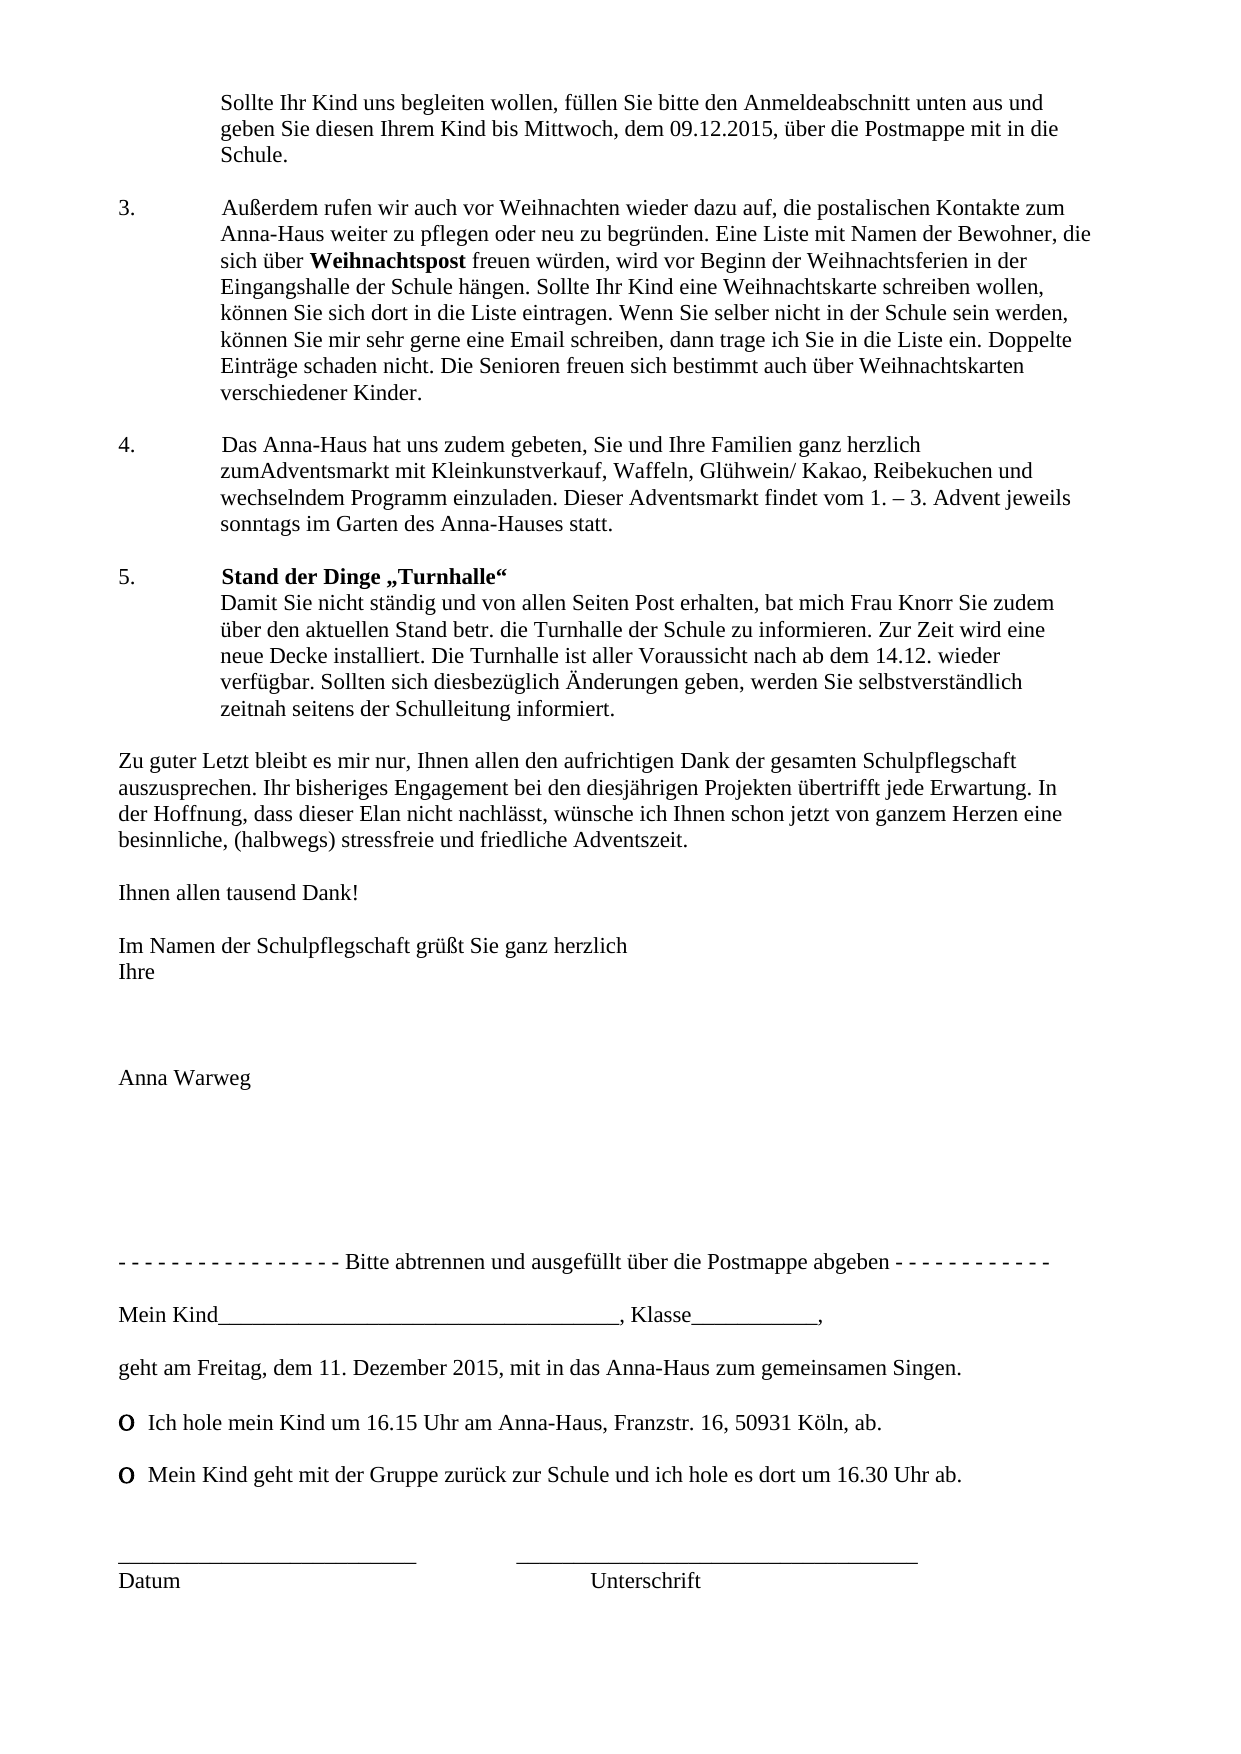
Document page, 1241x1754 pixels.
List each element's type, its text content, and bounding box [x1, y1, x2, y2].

text Zu guter Letzt bleibt es mir nur, Ihnen allen den aufrichtigen Dank der gesamten Schulpflegschaft auszusprechen. Ihr bisheriges Engagement bei den diesjährigen Projekten übertrifft jede Erwartung. In der Hoffnung, dass dieser Elan nicht nachlässt, wünsche ich Ihnen schon jetzt von ganzem Herzen eine besinnliche, (halbwegs) stressfreie und friedliche Adventszeit. [118, 747, 1093, 853]
text 5. Stand der Dinge „Turnhalle“ [118, 563, 1093, 589]
text - - - - - - - - - - - - - - - - - Bitte abtrennen und ausgefüllt über die Postmappe abgeben - - - - - - - - - - - - [118, 1248, 1093, 1274]
text 3. Außerdem rufen wir auch vor Weihnachten wieder dazu auf, die postalischen Kontakte zum Anna-Haus weiter zu pflegen oder neu zu begründen. Eine Liste mit Namen der Bewohner, die sich über Weihnachtspost freuen würden, wird vor Beginn der Weihnachtsferien in der Eingangshalle der Schule hängen. Sollte Ihr Kind eine Weihnachtskarte schreiben wollen, können Sie sich dort in die Liste eintragen. Wenn Sie selber nicht in der Schule sein werden, können Sie mir sehr gerne eine Email schreiben, dann trage ich Sie in die Liste ein. Doppelte Einträge schaden nicht. Die Senioren freuen sich bestimmt auch über Weihnachtskarten verschiedener Kinder. [118, 194, 1093, 405]
text Im Namen der Schulpflegschaft grüßt Sie ganz herzlich [118, 932, 1093, 958]
text Mein Kind___________________________________, Klasse___________, [118, 1301, 1093, 1327]
text 4. Das Anna-Haus hat uns zudem gebeten, Sie und Ihre Familien ganz herzlich zumAdventsmarkt mit Kleinkunstverkauf, Waffeln, Glühwein/ Kakao, Reibekuchen und wechselndem Programm einzuladen. Dieser Adventsmarkt findet vom 1. – 3. Advent jeweils sonntags im Garten des Anna-Hauses statt. [118, 431, 1093, 537]
text Ihnen allen tausend Dank! [118, 879, 1093, 906]
text Ihre [118, 958, 1093, 985]
text geht am Freitag, dem 11. Dezember 2015, mit in das Anna-Haus zum gemeinsamen Singen. [118, 1354, 1093, 1409]
text Damit Sie nicht ständig und von allen Seiten Post erhalten, bat mich Frau Knorr Sie zudem über den aktuellen Stand betr. die Turnhalle der Schule zu informieren. Zur Zeit wird eine neue Decke installiert. Die Turnhalle ist aller Voraussicht nach ab dem 14.12. wieder verfügbar. Sollten sich diesbezüglich Änderungen geben, werden Sie selbstverständlich zeitnah seitens der Schulleitung informiert. [220, 589, 1093, 721]
text Sollte Ihr Kind uns begleiten wollen, füllen Sie bitte den Anmeldeabschnitt unten aus und geben Sie diesen Ihrem Kind bis Mittwoch, dem 09.12.2015, über die Postmappe mit in die Schule. [220, 89, 1093, 168]
text Ich hole mein Kind um 16.15 Uhr am Anna-Haus, Franzstr. 16, 50931 Köln, ab. Mein Kind geht mit der Gruppe zurück zur Schule und ich hole es dort um 16.30 Uhr ab. __________________________ ___________________________________ Datum Unterschrift [118, 1409, 1093, 1593]
text Anna Warweg [118, 1064, 1093, 1090]
